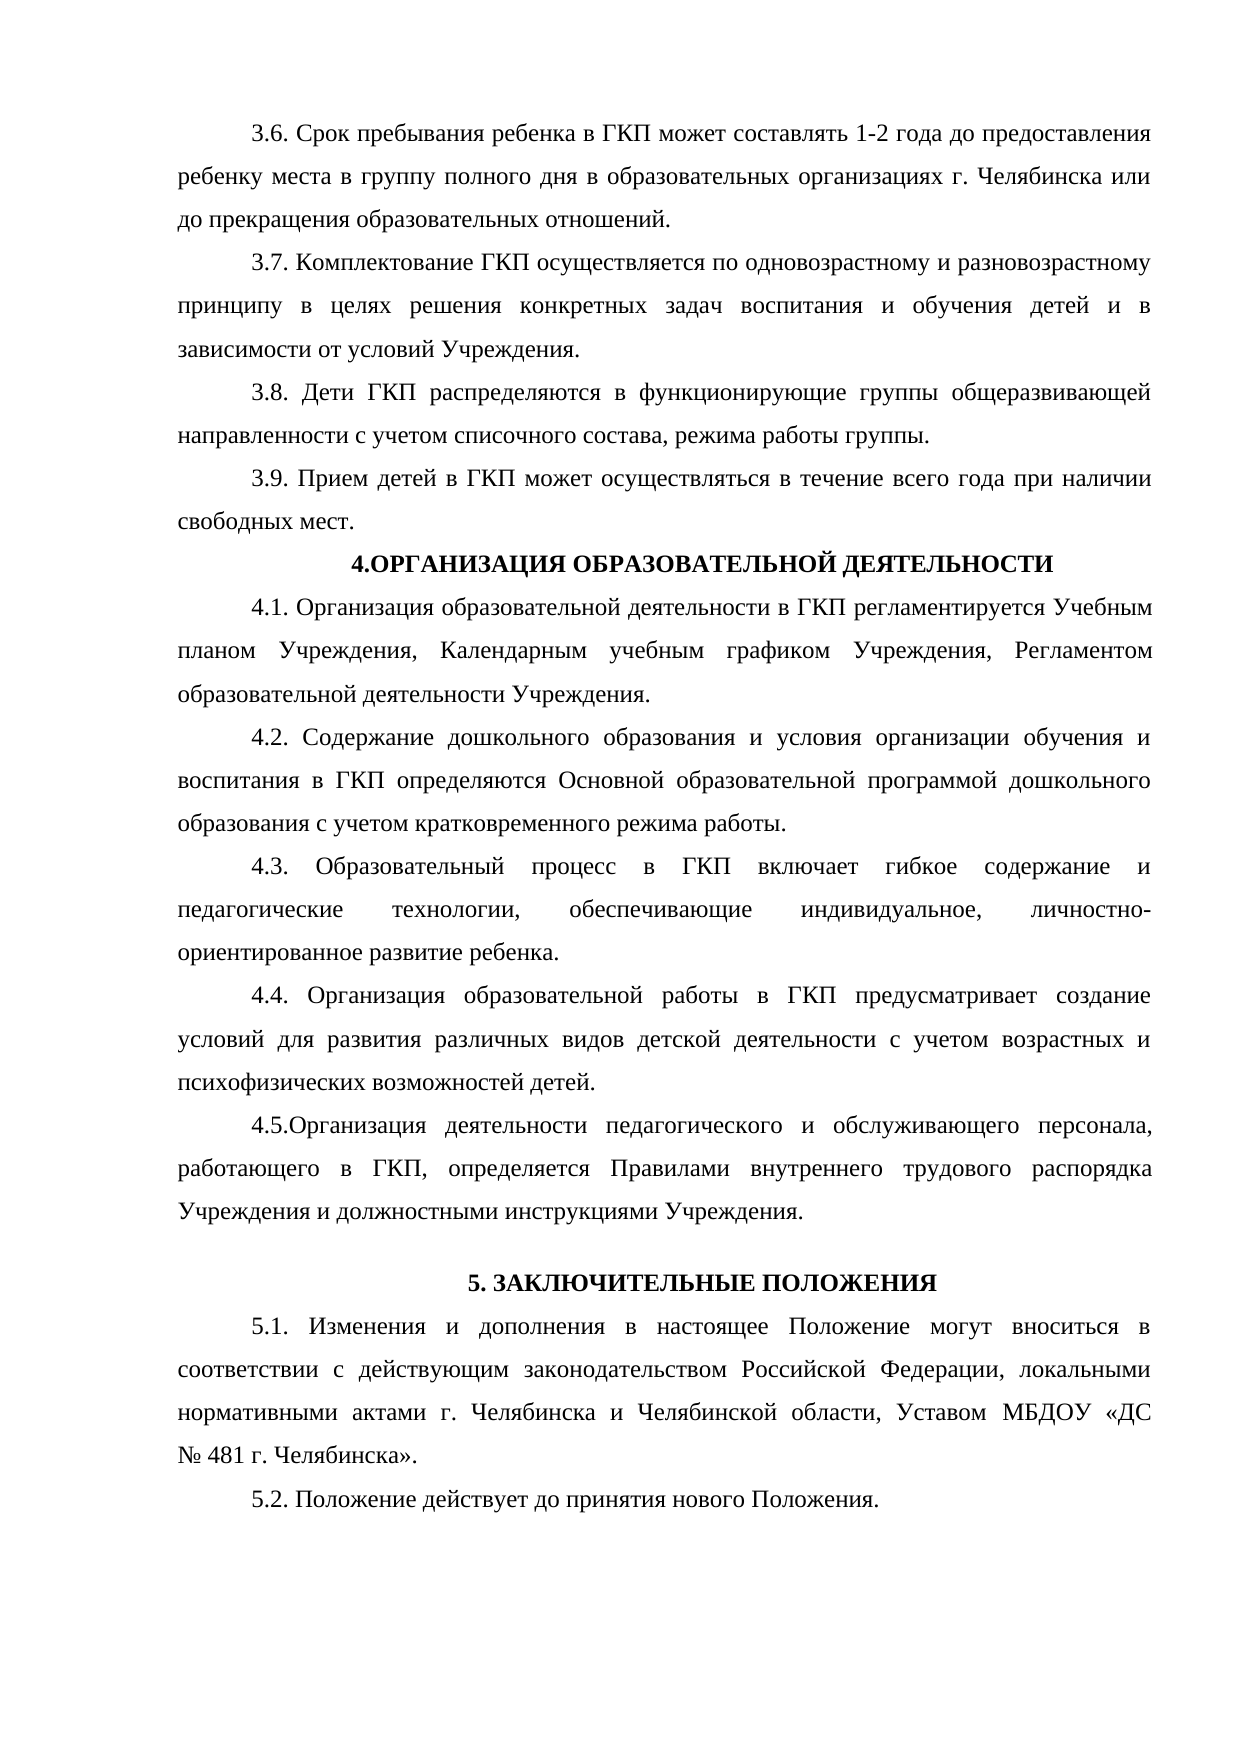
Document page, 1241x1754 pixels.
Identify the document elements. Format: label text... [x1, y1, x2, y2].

text 4.5.Организация деятельности педагогического и обслуживающего персонала, работающего в ГКП, определяется Правилами внутреннего трудового распорядка Учреждения и должностными инструкциями Учреждения. [177, 1110, 1153, 1225]
text 5.2. Положение действует до принятия нового Положения. [177, 1484, 1152, 1512]
text 5.1. Изменения и дополнения в настоящее Положение могут вноситься в соответствии с действующим законодательством Российской Федерации, локальными нормативными актами г. Челябинска и Челябинской области, Уставом МБДОУ «ДС № 481 г. Челябинска». [177, 1311, 1152, 1469]
text 3.7. Комплектование ГКП осуществляется по одновозрастному и разновозрастному принципу в целях решения конкретных задач воспитания и обучения детей и в зависимости от условий Учреждения. [177, 247, 1152, 362]
text 4.3. Образовательный процесс в ГКП включает гибкое содержание и педагогические технологии, обеспечивающие индивидуальное, личностно-ориентированное развитие ребенка. [177, 851, 1152, 966]
text 3.9. Прием детей в ГКП может осуществляться в течение всего года при наличии свободных мест. [177, 463, 1154, 535]
text 4.1. Организация образовательной деятельности в ГКП регламентируется Учебным планом Учреждения, Календарным учебным графиком Учреждения, Регламентом образовательной деятельности Учреждения. [177, 592, 1154, 707]
text 5. ЗАКЛЮЧИТЕЛЬНЫЕ ПОЛОЖЕНИЯ [177, 1268, 1154, 1297]
text 4.2. Содержание дошкольного образования и условия организации обучения и воспитания в ГКП определяются Основной образовательной программой дошкольного образования с учетом кратковременного режима работы. [177, 722, 1152, 837]
text 4.4. Организация образовательной работы в ГКП предусматривает создание условий для развития различных видов детской деятельности с учетом возрастных и психофизических возможностей детей. [177, 981, 1152, 1096]
text 3.6. Срок пребывания ребенка в ГКП может составлять 1-2 года до предоставления ребенку места в группу полного дня в образовательных организациях г. Челябинска или до прекращения образовательных отношений. [177, 118, 1152, 233]
text 3.8. Дети ГКП распределяются в функционирующие группы общеразвивающей направленности с учетом списочного состава, режима работы группы. [177, 377, 1152, 449]
text 4.ОРГАНИЗАЦИЯ ОБРАЗОВАТЕЛЬНОЙ ДЕЯТЕЛЬНОСТИ [177, 549, 1154, 578]
